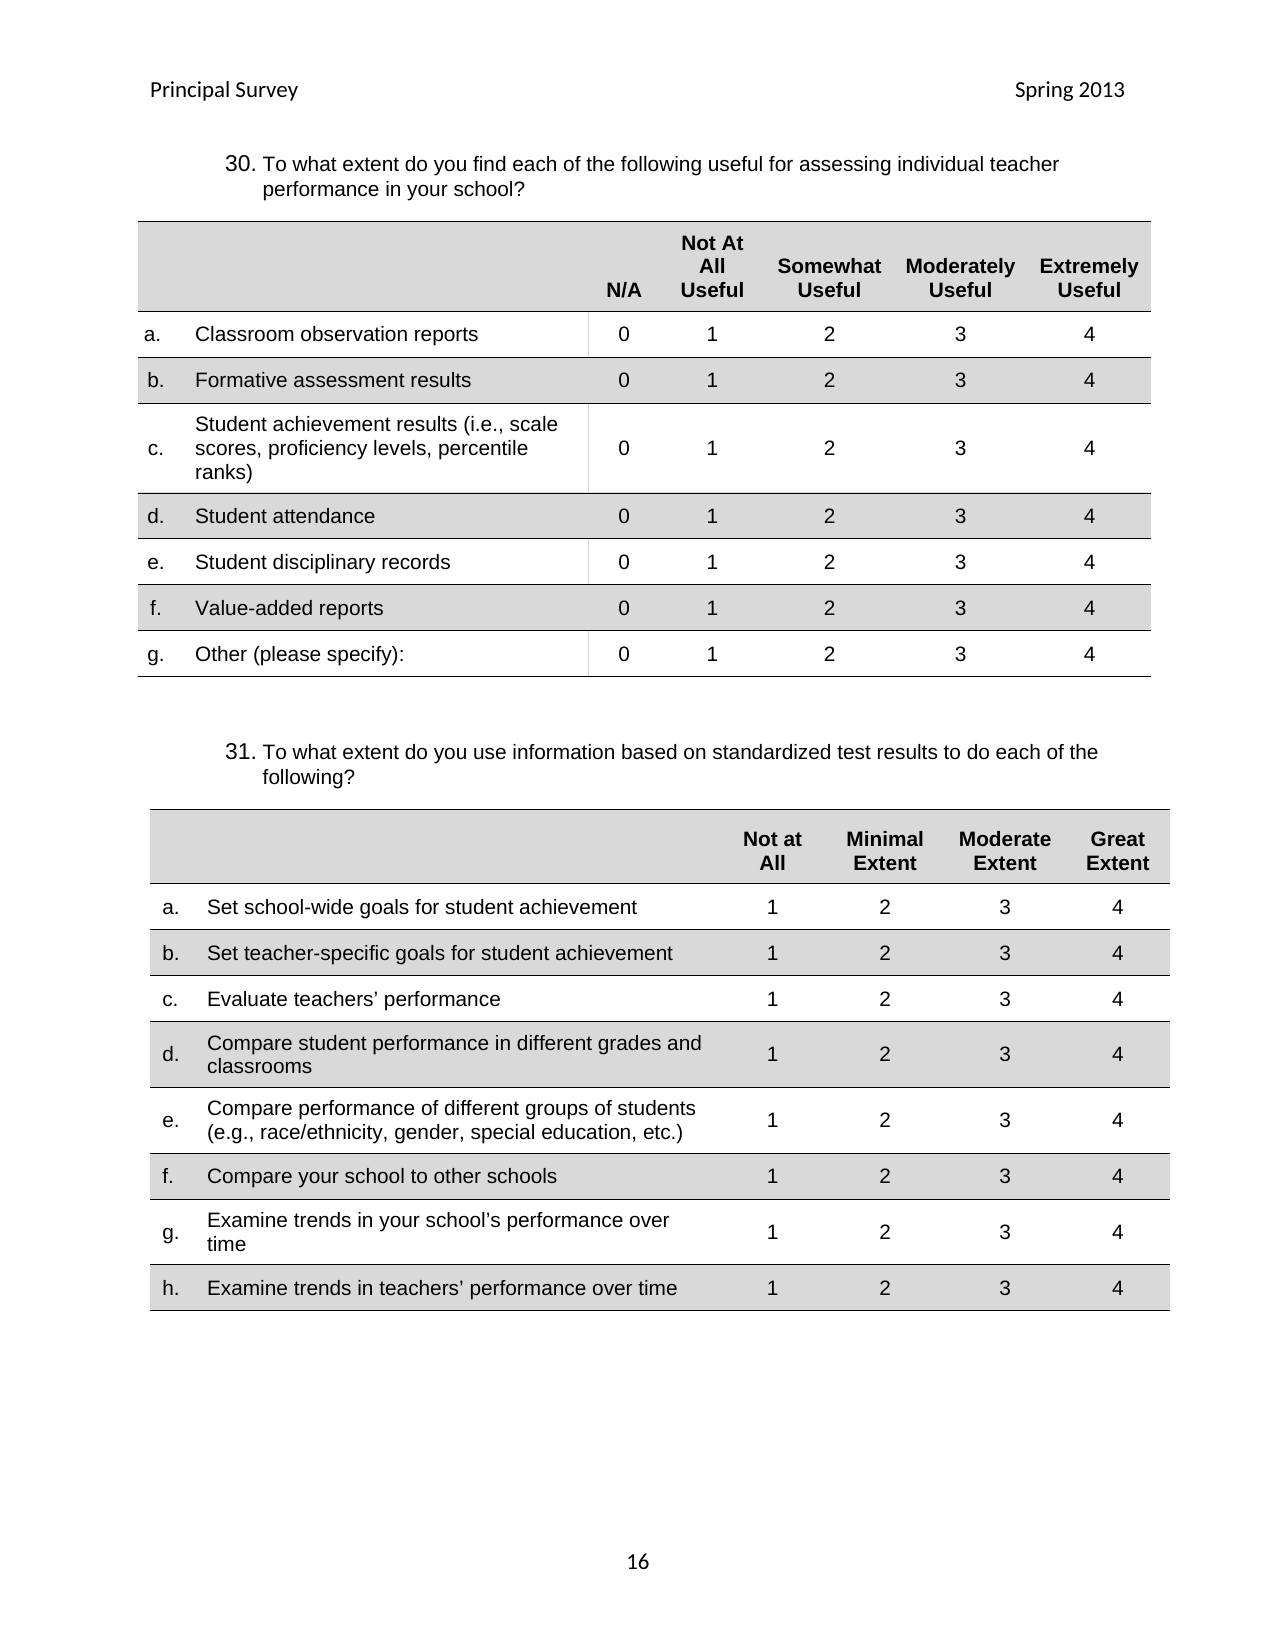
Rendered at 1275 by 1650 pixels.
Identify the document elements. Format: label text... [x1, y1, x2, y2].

table_cell a. [138, 312, 183, 357]
table_cell 1 [659, 539, 765, 584]
table_cell 2 [825, 976, 945, 1021]
table_cell Student achievement results (i.e., scale scores, proficiency levels, percentile ranks) [183, 404, 588, 492]
table_cell 2 [765, 312, 893, 357]
table_cell 1 [720, 1154, 825, 1198]
table_cell 1 [659, 494, 765, 538]
list To what extent do you find each of the following useful for assessing individual teacher performance in your school? [225, 150, 1125, 200]
table_cell 1 [659, 631, 765, 676]
table_cell h. [150, 1265, 195, 1310]
table_cell a. [150, 884, 195, 929]
table_cell d. [150, 1022, 195, 1087]
table_cell d. [138, 494, 183, 538]
table_header Minimal Extent [825, 810, 945, 883]
table_cell 3 [893, 494, 1027, 538]
table_cell 0 [589, 404, 659, 492]
table_header Not At All Useful [659, 222, 765, 311]
table_header [183, 222, 588, 311]
table_cell 4 [1027, 494, 1151, 538]
table_cell Student disciplinary records [183, 539, 588, 584]
table_header Great Extent [1065, 810, 1170, 883]
table_cell Set school-wide goals for student achievement [195, 884, 720, 929]
table_cell c. [150, 976, 195, 1021]
table_cell Value-added reports [183, 585, 588, 630]
table_cell 3 [945, 976, 1065, 1021]
table_cell 4 [1065, 930, 1170, 975]
table_cell 4 [1065, 1154, 1170, 1198]
table_cell 2 [825, 884, 945, 929]
table_cell 0 [589, 494, 659, 538]
table_cell Examine trends in teachers’ performance over time [195, 1265, 720, 1310]
table_header N/A [589, 222, 659, 311]
table_cell 2 [825, 1022, 945, 1087]
table_cell 1 [659, 404, 765, 492]
table_cell 3 [945, 1265, 1065, 1310]
table_cell 1 [720, 884, 825, 929]
table_cell 3 [945, 1022, 1065, 1087]
table_cell 4 [1027, 585, 1151, 630]
table_cell e. [138, 539, 183, 584]
table_cell 4 [1027, 358, 1151, 403]
table_cell Examine trends in your school’s performance over time [195, 1200, 720, 1264]
table_cell Compare your school to other schools [195, 1154, 720, 1198]
table_cell e. [150, 1088, 195, 1153]
table_header Somewhat Useful [765, 222, 893, 311]
table_cell Formative assessment results [183, 358, 588, 403]
table_cell 1 [659, 585, 765, 630]
table_cell 2 [825, 1265, 945, 1310]
table_header Extremely Useful [1027, 222, 1151, 311]
table_cell 4 [1065, 1265, 1170, 1310]
table_cell Compare performance of different groups of students (e.g., race/ethnicity, gender, special education, etc.) [195, 1088, 720, 1153]
table_cell Student attendance [183, 494, 588, 538]
table_cell c. [138, 404, 183, 492]
table_header Not at All [720, 810, 825, 883]
table_cell 3 [893, 539, 1027, 584]
table_cell Classroom observation reports [183, 312, 588, 357]
table_cell 3 [945, 1200, 1065, 1264]
table_cell 3 [945, 884, 1065, 929]
table_cell 1 [720, 976, 825, 1021]
table_cell g. [138, 631, 183, 676]
list To what extent do you use information based on standardized test results to do each of the following? [225, 738, 1125, 788]
table_cell 4 [1065, 1088, 1170, 1153]
table_cell 0 [589, 312, 659, 357]
table_cell b. [138, 358, 183, 403]
table_cell 2 [765, 631, 893, 676]
table_cell 1 [659, 312, 765, 357]
table_cell 3 [945, 1154, 1065, 1198]
table_cell 3 [893, 631, 1027, 676]
table_cell 4 [1027, 631, 1151, 676]
table_cell 1 [720, 930, 825, 975]
table_cell 1 [720, 1265, 825, 1310]
table_cell Set teacher-specific goals for student achievement [195, 930, 720, 975]
table_cell 2 [765, 358, 893, 403]
table_cell 1 [720, 1088, 825, 1153]
table_cell 0 [589, 539, 659, 584]
table_cell 4 [1065, 976, 1170, 1021]
table_cell 1 [720, 1200, 825, 1264]
table_cell 2 [825, 1154, 945, 1198]
table_cell 3 [945, 930, 1065, 975]
table_cell 2 [765, 585, 893, 630]
table_cell 4 [1027, 539, 1151, 584]
table_cell 4 [1065, 1022, 1170, 1087]
table_cell 2 [825, 1200, 945, 1264]
table_cell 4 [1027, 312, 1151, 357]
table_header Moderately Useful [893, 222, 1027, 311]
table_cell 3 [893, 312, 1027, 357]
table_cell 2 [825, 1088, 945, 1153]
table_cell 3 [893, 358, 1027, 403]
table_cell 0 [589, 631, 659, 676]
table_cell 4 [1065, 884, 1170, 929]
table_cell Other (please specify): [183, 631, 588, 676]
table_cell 2 [825, 930, 945, 975]
table_header [195, 810, 720, 883]
table_cell Evaluate teachers’ performance [195, 976, 720, 1021]
table_header [138, 222, 183, 311]
table_cell 4 [1065, 1200, 1170, 1264]
table_cell f. [150, 1154, 195, 1198]
table_cell g. [150, 1200, 195, 1264]
table_header [150, 810, 195, 883]
table_cell Compare student performance in different grades and classrooms [195, 1022, 720, 1087]
table_header Moderate Extent [945, 810, 1065, 883]
table_cell 0 [589, 358, 659, 403]
table_cell 3 [893, 585, 1027, 630]
table_cell 4 [1027, 404, 1151, 492]
table_cell 3 [945, 1088, 1065, 1153]
table_cell 2 [765, 539, 893, 584]
table_cell 2 [765, 404, 893, 492]
table_cell 2 [765, 494, 893, 538]
table_cell 1 [659, 358, 765, 403]
table_cell 1 [720, 1022, 825, 1087]
table_cell 3 [893, 404, 1027, 492]
table_cell b. [150, 930, 195, 975]
table_cell f. [138, 585, 183, 630]
table_cell 0 [589, 585, 659, 630]
